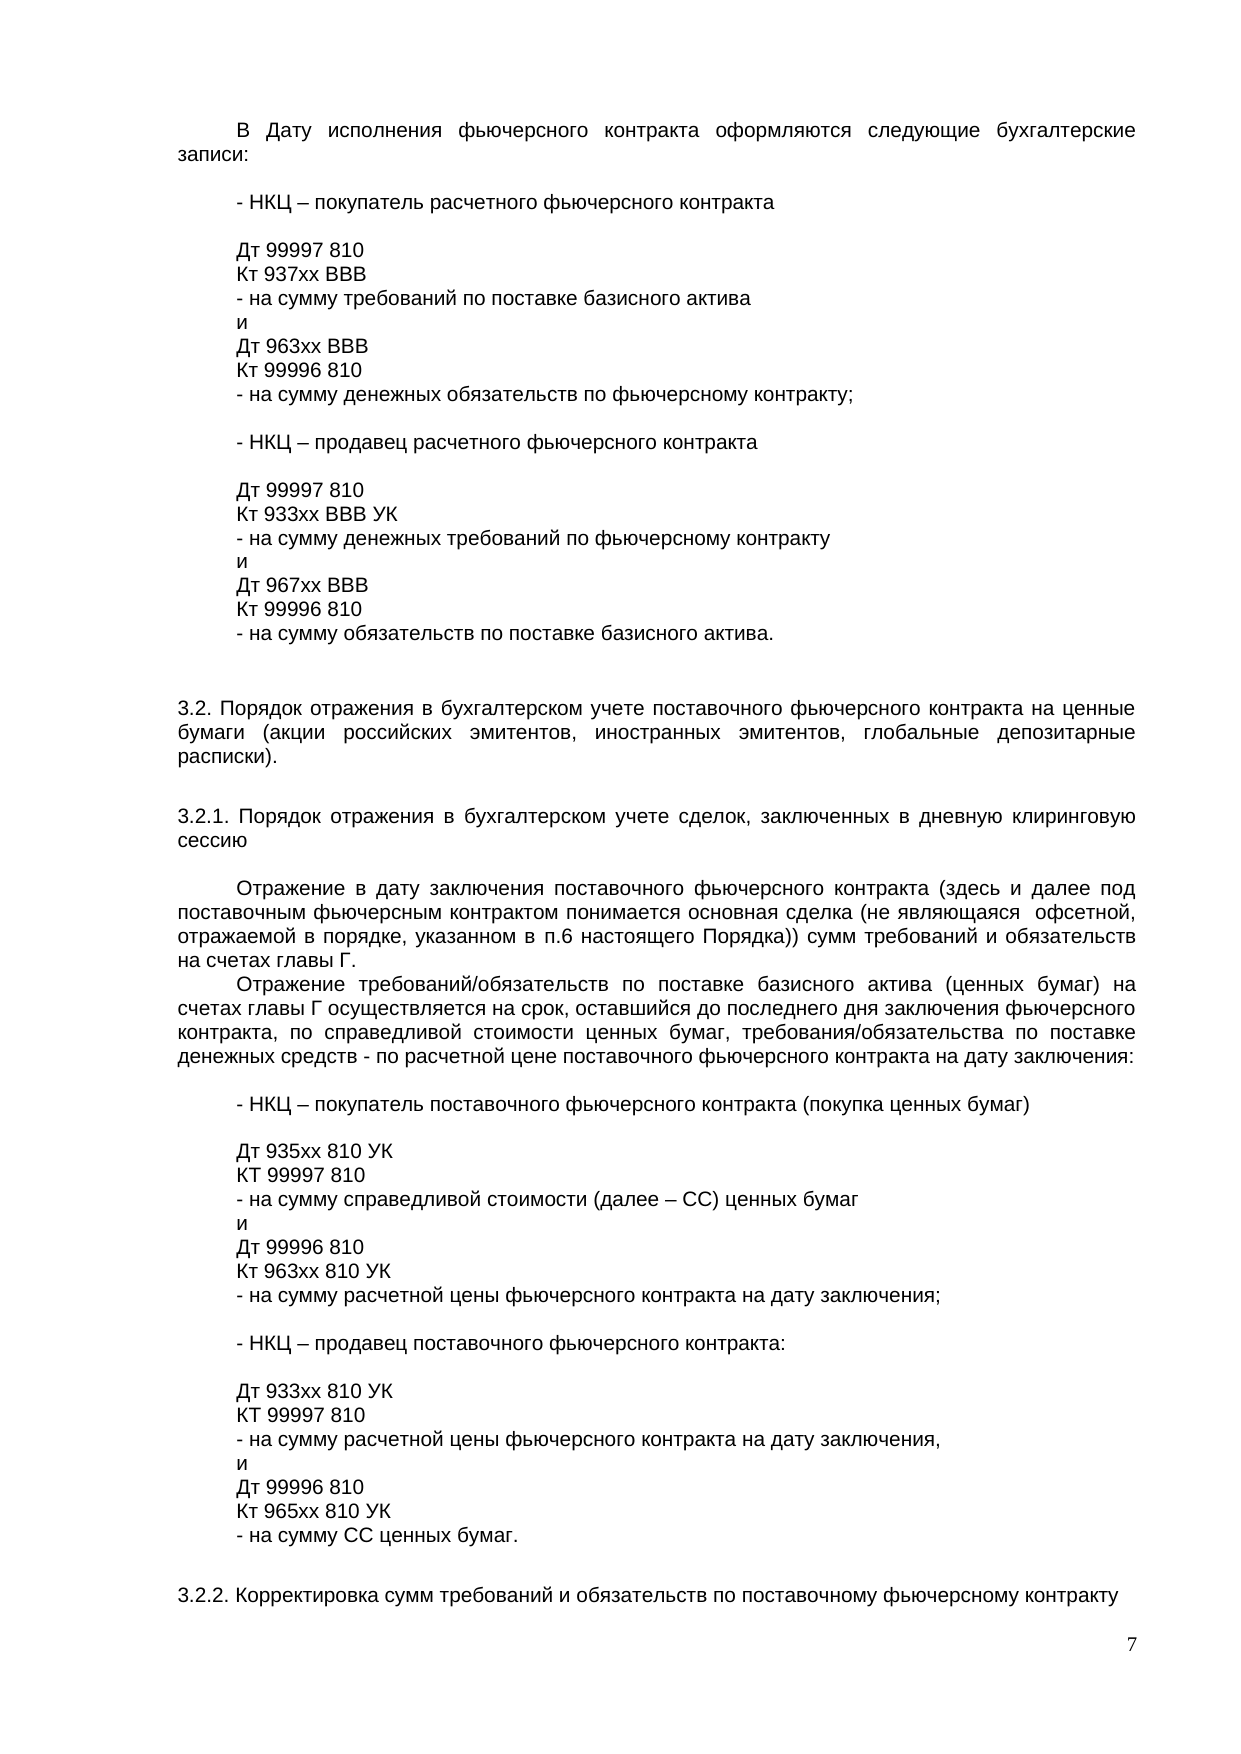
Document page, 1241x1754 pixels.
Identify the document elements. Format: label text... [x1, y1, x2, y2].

text Кт 99996 810 [236, 358, 1137, 382]
text - на сумму денежных требований по фьючерсному контракту [236, 525, 1137, 549]
text Отражение в дату заключения поставочного фьючерсного контракта (здесь и далее под поставочным фьючерсным контрактом понимается основная сделка (не являющаяся офсетной, отражаемой в порядке, указанном в п.6 настоящего Порядка)) сумм требований и обязательств на счетах главы Г. [177, 876, 1137, 972]
text - на сумму расчетной цены фьючерсного контракта на дату заключения, [236, 1427, 1137, 1451]
text Кт 99996 810 [236, 597, 1137, 621]
text Дт 967хх ВВВ [236, 573, 1137, 597]
text Дт 933хх 810 УК [236, 1379, 1137, 1403]
text Кт 933хх ВВВ УК [236, 501, 1137, 525]
text - НКЦ – продавец расчетного фьючерсного контракта [236, 429, 1137, 453]
text Дт 935хх 810 УК [236, 1139, 1137, 1163]
text - на сумму СС ценных бумаг. [236, 1523, 1137, 1547]
text Дт 99996 810 [236, 1475, 1137, 1499]
text - на сумму справедливой стоимости (далее – СС) ценных бумаг [236, 1187, 1137, 1211]
subtitle 3.2. Порядок отражения в бухгалтерском учете поставочного фьючерсного контракта на ценные бумаги (акции российских эмитентов, иностранных эмитентов, глобальные депозитарные расписки). [177, 696, 1137, 767]
text и [236, 310, 1137, 334]
text Кт 965хх 810 УК [236, 1499, 1137, 1523]
text и [236, 1451, 1137, 1475]
list Отражение требований/обязательств по поставке базисного актива (ценных бумаг) на счетах главы Г осуществляется на срок, оставшийся до последнего дня заключения фьючерсного контракта, по справедливой стоимости ценных бумаг, требования/обязательства по поставке денежных средств - по расчетной цене поставочного фьючерсного контракта на дату заключения: [177, 972, 1137, 1067]
text - НКЦ – продавец поставочного фьючерсного контракта: [236, 1331, 1137, 1355]
text В Дату исполнения фьючерсного контракта оформляются следующие бухгалтерские записи: [177, 118, 1137, 166]
text Дт 99997 810 [236, 477, 1137, 501]
text - на сумму расчетной цены фьючерсного контракта на дату заключения; [236, 1283, 1137, 1307]
subtitle 3.2.2. Корректировка сумм требований и обязательств по поставочному фьючерсному контракту [177, 1583, 1137, 1607]
text КТ 99997 810 [236, 1403, 1137, 1427]
text Дт 963хх ВВВ [236, 334, 1137, 358]
text и [236, 549, 1137, 573]
text Дт 99997 810 [236, 238, 1137, 262]
text и [236, 1211, 1137, 1235]
subtitle 3.2.1. Порядок отражения в бухгалтерском учете сделок, заключенных в дневную клиринговую сессию [177, 804, 1137, 852]
text Кт 963хх 810 УК [236, 1259, 1137, 1283]
text КТ 99997 810 [236, 1163, 1137, 1187]
text - НКЦ – покупатель расчетного фьючерсного контракта [177, 190, 1137, 214]
text - на сумму денежных обязательств по фьючерсному контракту; [236, 382, 1137, 406]
text Дт 99996 810 [236, 1235, 1137, 1259]
text - на сумму обязательств по поставке базисного актива. [236, 621, 1137, 645]
text - на сумму требований по поставке базисного актива [236, 286, 1137, 310]
text - НКЦ – покупатель поставочного фьючерсного контракта (покупка ценных бумаг) [236, 1091, 1137, 1115]
text Кт 937хх ВВВ [236, 262, 1137, 286]
